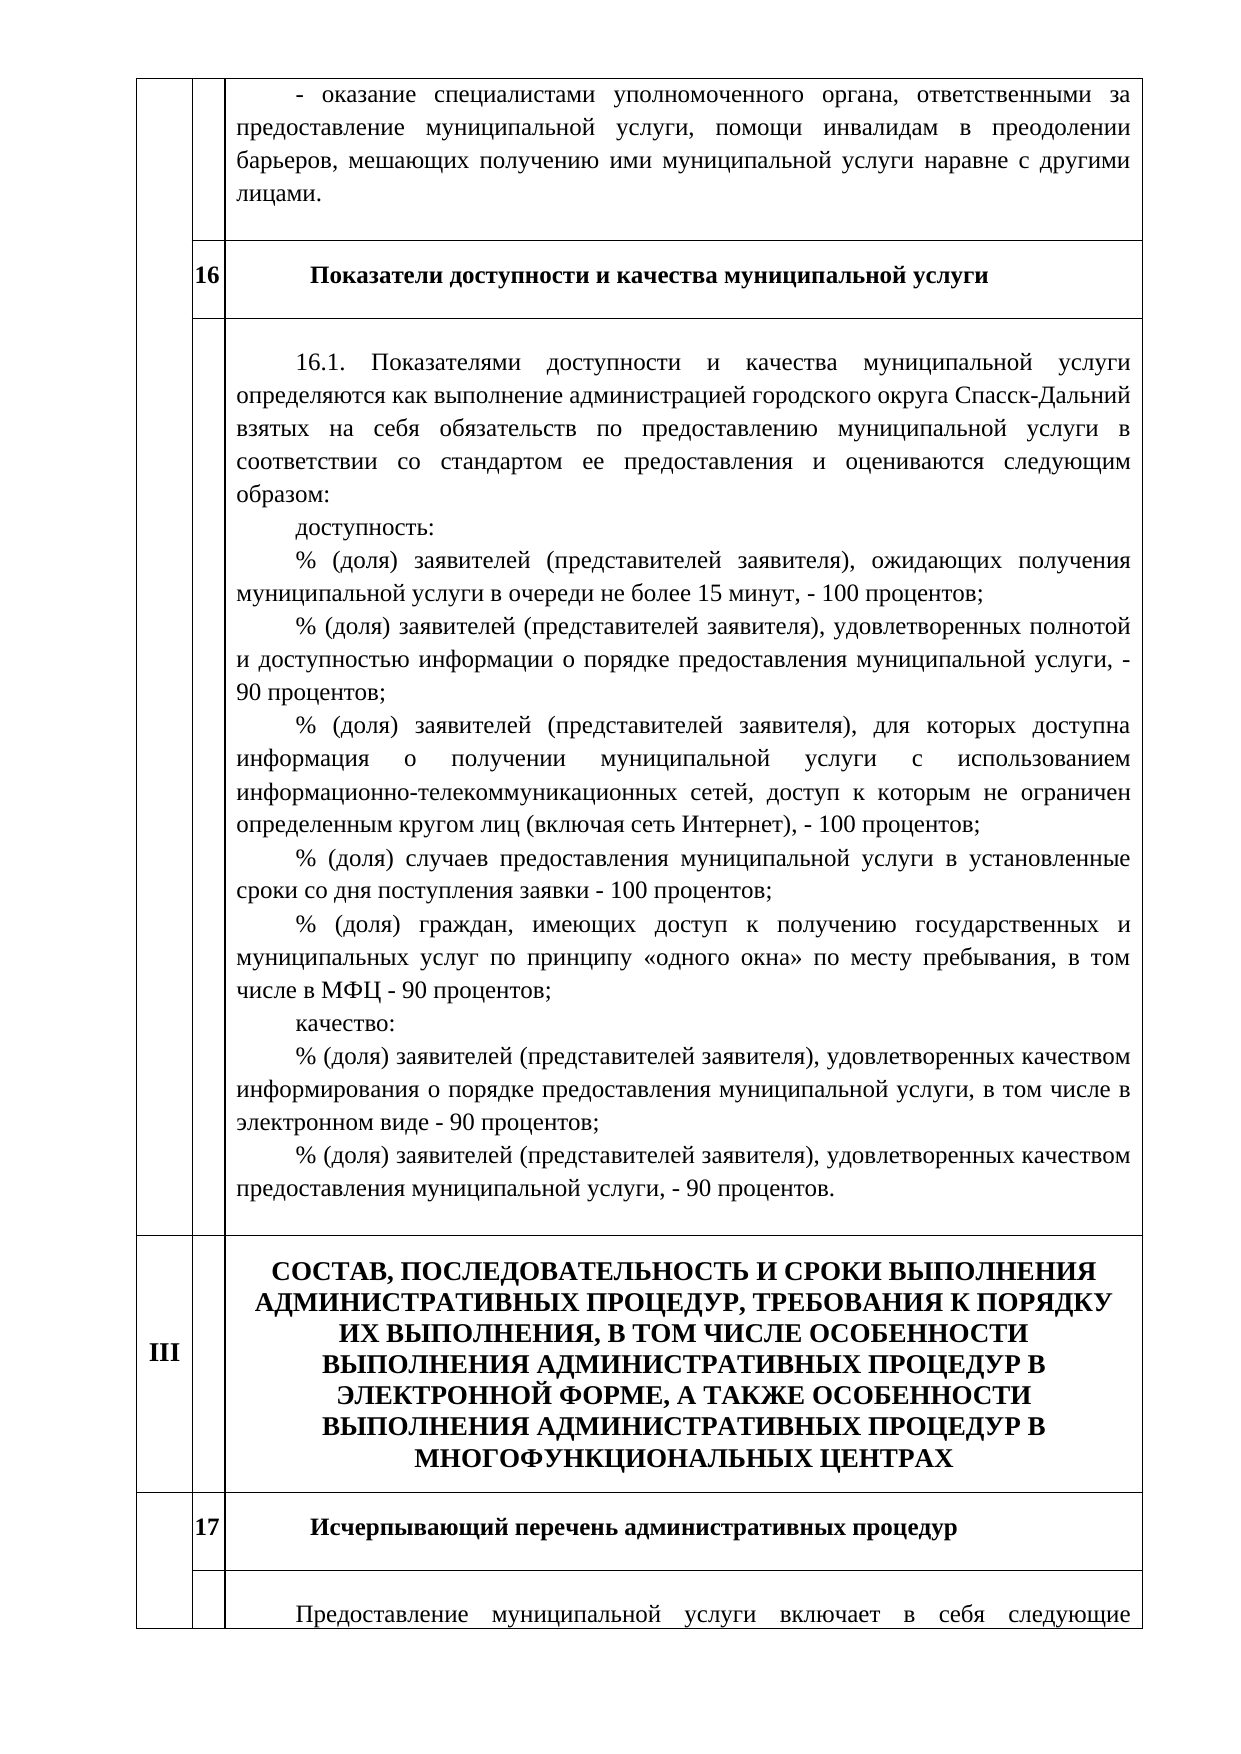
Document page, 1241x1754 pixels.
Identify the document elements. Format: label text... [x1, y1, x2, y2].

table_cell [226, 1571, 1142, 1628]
table_cell 16.1. Показателями доступности и качества муниципальной услуги определяются как выполнение администрацией городского округа Спасск-Дальний взятых на себя обязательств по предоставлению муниципальной услуги в соответствии со стандартом ее предоставления и оцениваются следующим образом: доступность: % (доля) заявителей (представителей заявителя), ожидающих получения муниципальной услуги в очереди не более 15 минут, - 100 процентов; % (доля) заявителей (представителей заявителя), удовлетворенных полнотой и доступностью информации о порядке предоставления муниципальной услуги, - 90 процентов; % (доля) заявителей (представителей заявителя), для которых доступна информация о получении муниципальной услуги с использованием информационно-телекоммуникационных сетей, доступ к которым не ограничен определенным кругом лиц (включая сеть Интернет), - 100 процентов; % (доля) случаев предоставления муниципальной услуги в установленные сроки со дня поступления заявки - 100 процентов; % (доля) граждан, имеющих доступ к получению государственных и муниципальных услуг по принципу «одного окна» по месту пребывания, в том числе в МФЦ - 90 процентов; качество: % (доля) заявителей (представителей заявителя), удовлетворенных качеством информирования о порядке предоставления муниципальной услуги, в том числе в электронном виде - 90 процентов; % (доля) заявителей (представителей заявителя), удовлетворенных качеством предоставления муниципальной услуги, - 90 процентов. [226, 319, 1142, 1234]
table_cell [193, 79, 224, 240]
table_cell III [137, 1236, 192, 1492]
table_cell [137, 1493, 192, 1628]
table_cell СОСТАВ, ПОСЛЕДОВАТЕЛЬНОСТЬ И СРОКИ ВЫПОЛНЕНИЯ АДМИНИСТРАТИВНЫХ ПРОЦЕДУР, ТРЕБОВАНИЯ К ПОРЯДКУ ИХ ВЫПОЛНЕНИЯ, В ТОМ ЧИСЛЕ ОСОБЕННОСТИ ВЫПОЛНЕНИЯ АДМИНИСТРАТИВНЫХ ПРОЦЕДУР В ЭЛЕКТРОННОЙ ФОРМЕ, А ТАКЖЕ ОСОБЕННОСТИ ВЫПОЛНЕНИЯ АДМИНИСТРАТИВНЫХ ПРОЦЕДУР В МНОГОФУНКЦИОНАЛЬНЫХ ЦЕНТРАХ [226, 1236, 1142, 1492]
table_cell Показатели доступности и качества муниципальной услуги [226, 241, 1142, 317]
table_cell 16 [193, 241, 224, 317]
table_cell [226, 79, 1142, 240]
table_cell [193, 1236, 224, 1492]
table_cell [193, 319, 224, 1234]
table_cell Исчерпывающий перечень административных процедур [226, 1493, 1142, 1570]
table_cell [193, 1571, 224, 1628]
table_cell 17 [193, 1493, 224, 1570]
